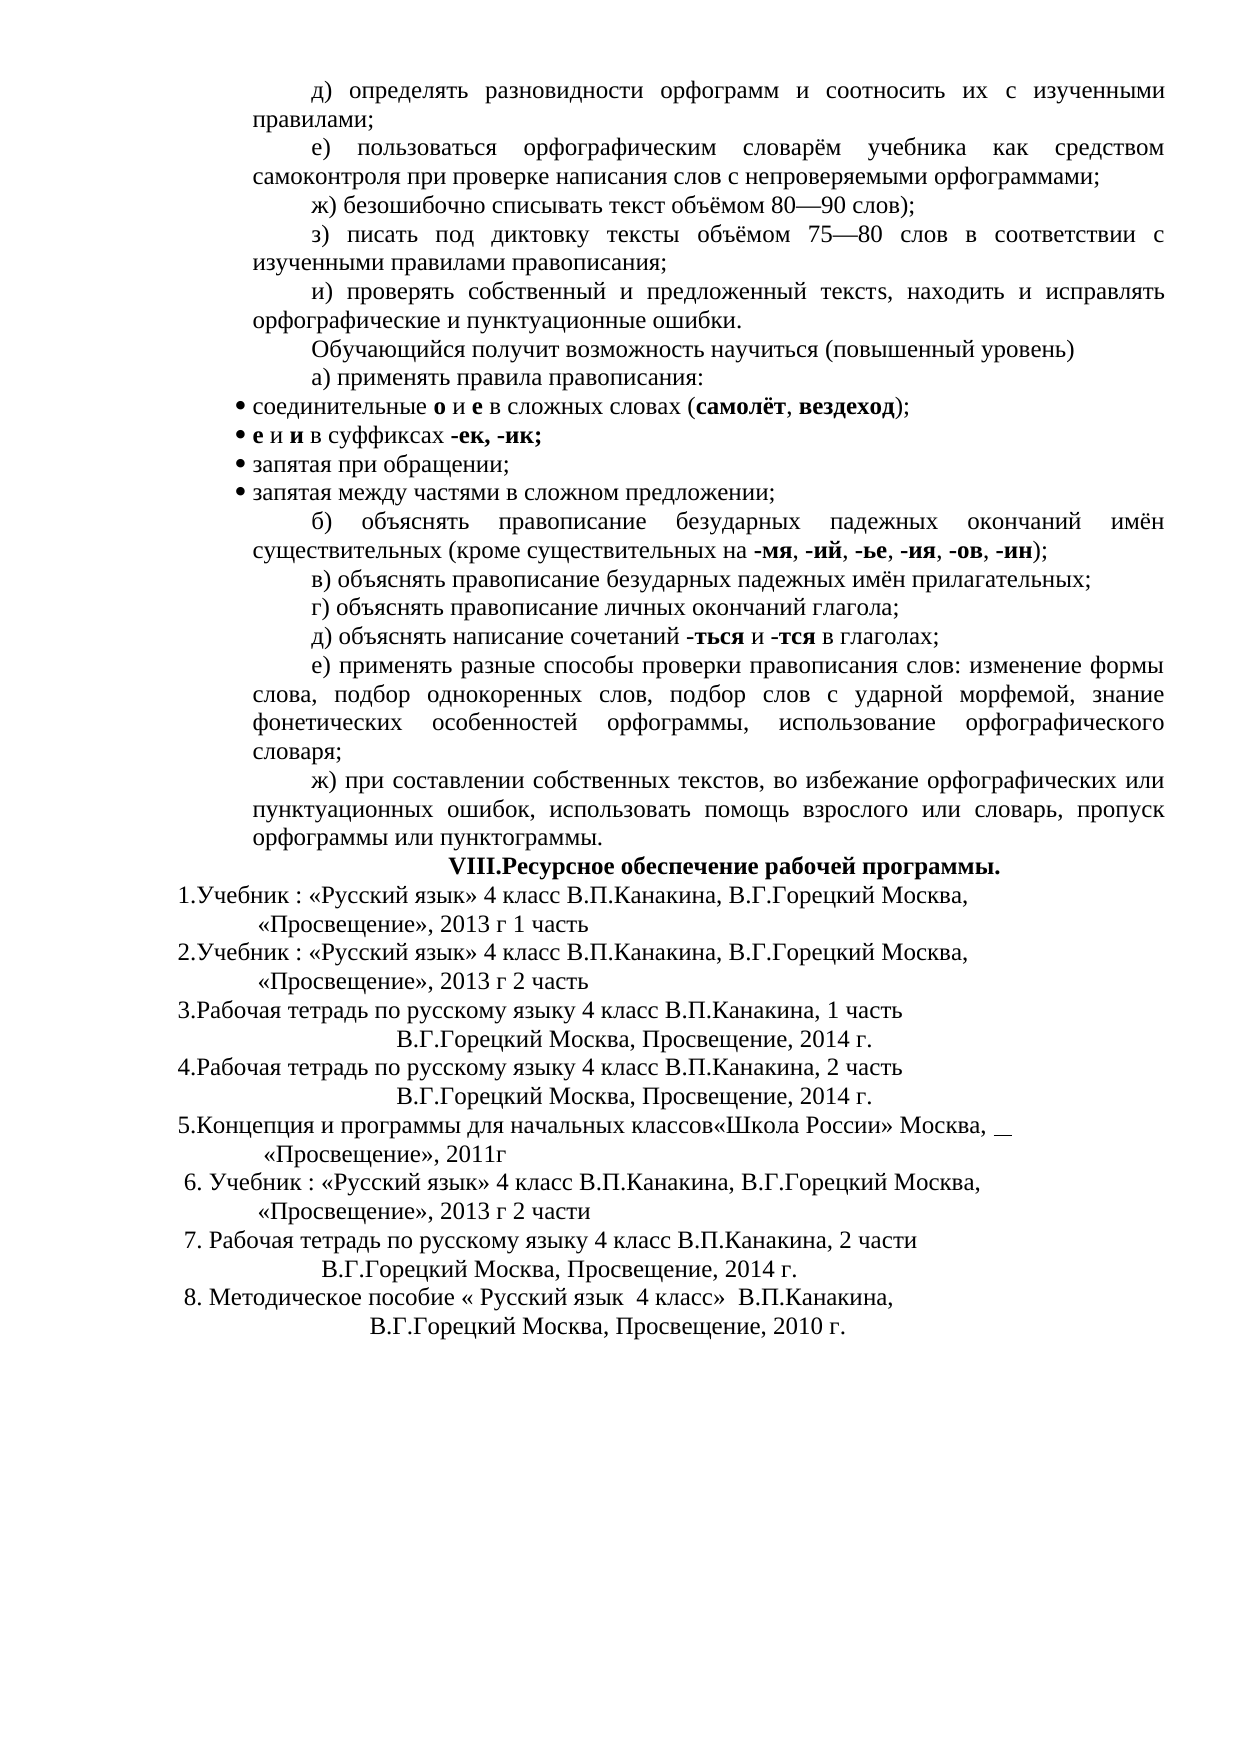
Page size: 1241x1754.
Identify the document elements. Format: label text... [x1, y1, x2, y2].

text 2.Учебник : «Русский язык» 4 класс В.П.Канакина, В.Г.Горецкий Москва, [177, 937, 1165, 966]
text В.Г.Горецкий Москва, Просвещение, 2014 г. [252, 1081, 1165, 1110]
text «Просвещение», 2013 г 2 часть [177, 966, 1165, 995]
text г) объяснять правописание личных окончаний глагола; [252, 592, 1165, 621]
text «Просвещение», 2013 г 2 части [177, 1196, 1165, 1225]
text и) проверять собственный и предложенный текстs, находить и исправлять орфографические и пунктуационные ошибки. [252, 276, 1165, 334]
text д) объяснять написание сочетаний -ться и -тся в глаголах; [252, 621, 1165, 650]
text в) объяснять правописание безударных падежных имён прилагательных; [252, 564, 1165, 592]
text 4.Рабочая тетрадь по русскому языку 4 класс В.П.Канакина, 2 часть [177, 1052, 1165, 1081]
text «Просвещение», 2013 г 1 часть [177, 909, 1165, 937]
text Обучающийся получит возможность научиться (повышенный уровень) [252, 334, 1165, 362]
text В.Г.Горецкий Москва, Просвещение, 2014 г. [252, 1024, 1165, 1052]
list соединительные о и е в сложных словах (самолёт, вездеход); [177, 391, 1165, 420]
list запятая при обращении; [177, 449, 1165, 477]
text «Просвещение», 2011г [207, 1139, 1165, 1167]
text 6. Учебник : «Русский язык» 4 класс В.П.Канакина, В.Г.Горецкий Москва, [177, 1167, 1165, 1196]
text ж) при составлении собственных текстов, во избежание орфографических или пунктуационных ошибок, использовать помощь взрослого или словарь, пропуск орфограммы или пунктограммы. [252, 765, 1165, 851]
text В.Г.Горецкий Москва, Просвещение, 2014 г. [177, 1254, 1165, 1282]
text е) применять разные способы проверки правописания слов: изменение формы слова, подбор однокоренных слов, подбор слов с ударной морфемой, знание фонетических особенностей орфограммы, использование орфографического словаря; [252, 650, 1165, 765]
text 7. Рабочая тетрадь по русскому языку 4 класс В.П.Канакина, 2 части [177, 1225, 1165, 1254]
text б) объяснять правописание безударных падежных окончаний имён существительных (кроме существительных на -мя, -ий, -ье, -ия, -ов, -ин); [252, 506, 1165, 564]
text з) писать под диктовку тексты объёмом 75—80 слов в соответствии с изученными правилами правописания; [252, 219, 1165, 276]
text 8. Методическое пособие « Русский язык 4 класс» В.П.Канакина, [177, 1282, 1165, 1311]
text 1.Учебник : «Русский язык» 4 класс В.П.Канакина, В.Г.Горецкий Москва, [177, 880, 1165, 909]
list е и и в суффиксах -ек, -ик; [177, 420, 1165, 449]
text е) пользоваться орфографическим словарём учебника как средством самоконтроля при проверке написания слов с непроверяемыми орфограммами; [252, 132, 1165, 190]
text 3.Рабочая тетрадь по русскому языку 4 класс В.П.Канакина, 1 часть [177, 995, 1165, 1024]
text 5.Концепция и программы для начальных классов«Школа России» Москва, [177, 1110, 1165, 1139]
list запятая между частями в сложном предложении; [177, 477, 1165, 506]
text а) применять правила правописания: [252, 362, 1165, 391]
text ж) безошибочно списывать текст объёмом 80—90 слов); [252, 190, 1165, 219]
text д) определять разновидности орфограмм и соотносить их c изученными правилами; [252, 75, 1165, 132]
text В.Г.Горецкий Москва, Просвещение, 2010 г. [177, 1311, 1165, 1340]
text VIII.Ресурсное обеспечение рабочей программы. [290, 851, 1159, 880]
